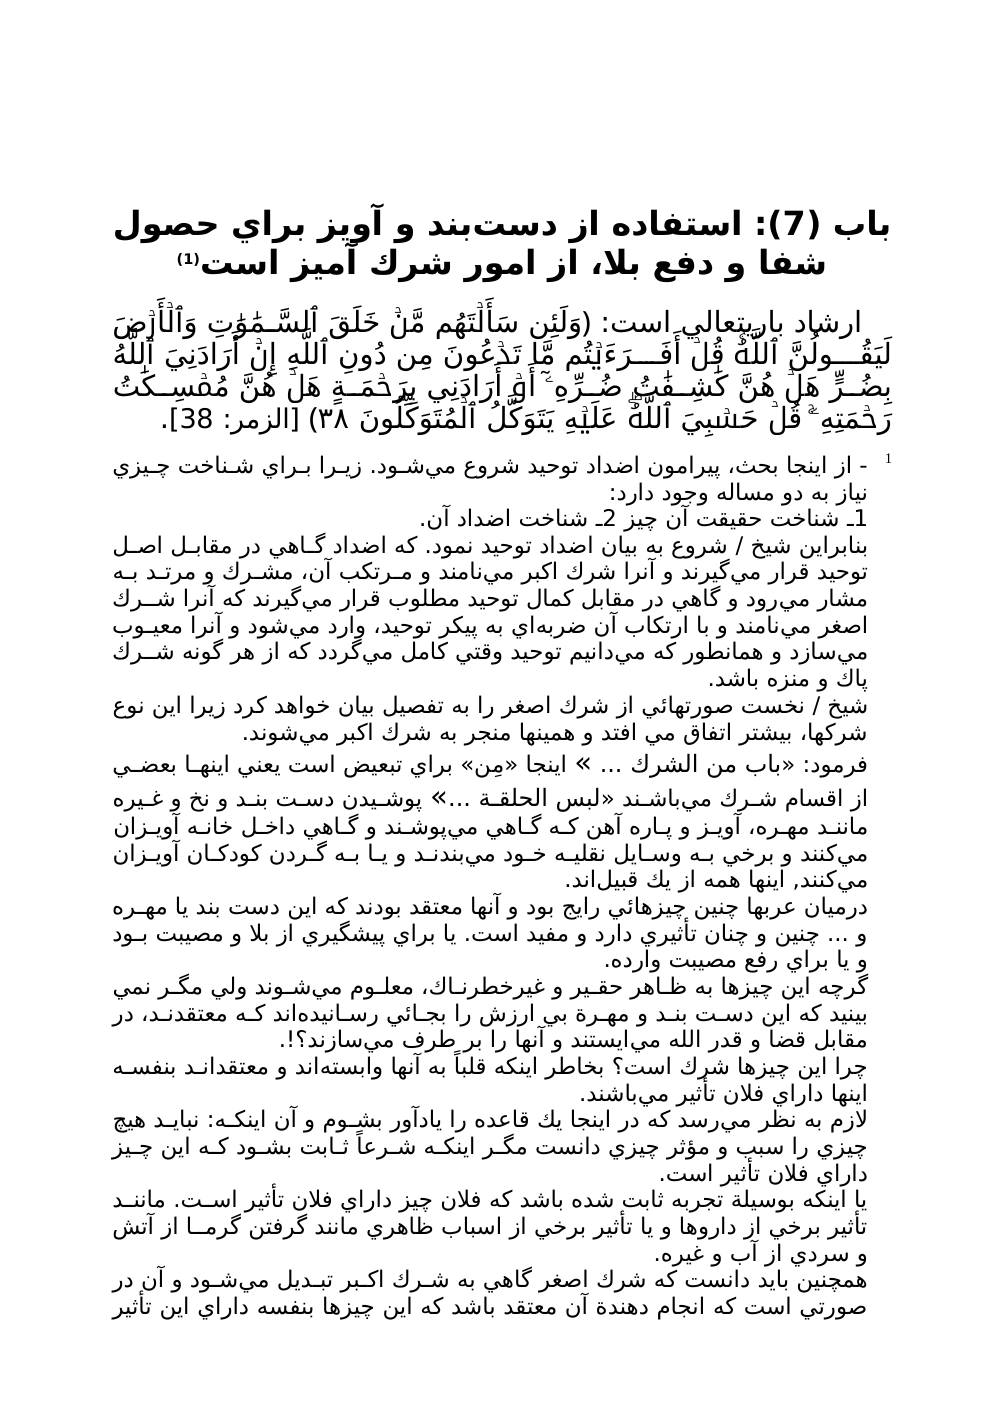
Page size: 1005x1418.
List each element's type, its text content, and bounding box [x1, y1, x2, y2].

text ارشاد باريتعالي است: ﴿وَلَئِن سَأَلۡتَهُم مَّنۡ خَلَقَ ٱلسَّمَٰوَٰتِ وَٱلۡأَرۡضَ لَيَقُولُنَّ ٱللَّهُۚ قُلۡ أَفَرَءَيۡتُم مَّا تَدۡعُونَ مِن دُونِ ٱللَّهِ إِنۡ أَرَادَنِيَ ٱللَّهُ بِضُرٍّ هَلۡ هُنَّ كَٰشِفَٰتُ ضُرِّهِۦٓ أَوۡ أَرَادَنِي بِرَحۡمَةٍ هَلۡ هُنَّ مُمۡسِكَٰتُ رَحۡمَتِهِۦۚ قُلۡ حَسۡبِيَ ٱللَّهُۖ عَلَيۡهِ يَتَوَكَّلُ ٱلۡمُتَوَكِّلُونَ ٣٨﴾ [الزمر: 38]. [112, 307, 892, 435]
text باب (7): استفاده از دست‌بند و آويز براي حصول شفا و دفع بلا، از امور شرك آميز است() [112, 204, 892, 282]
